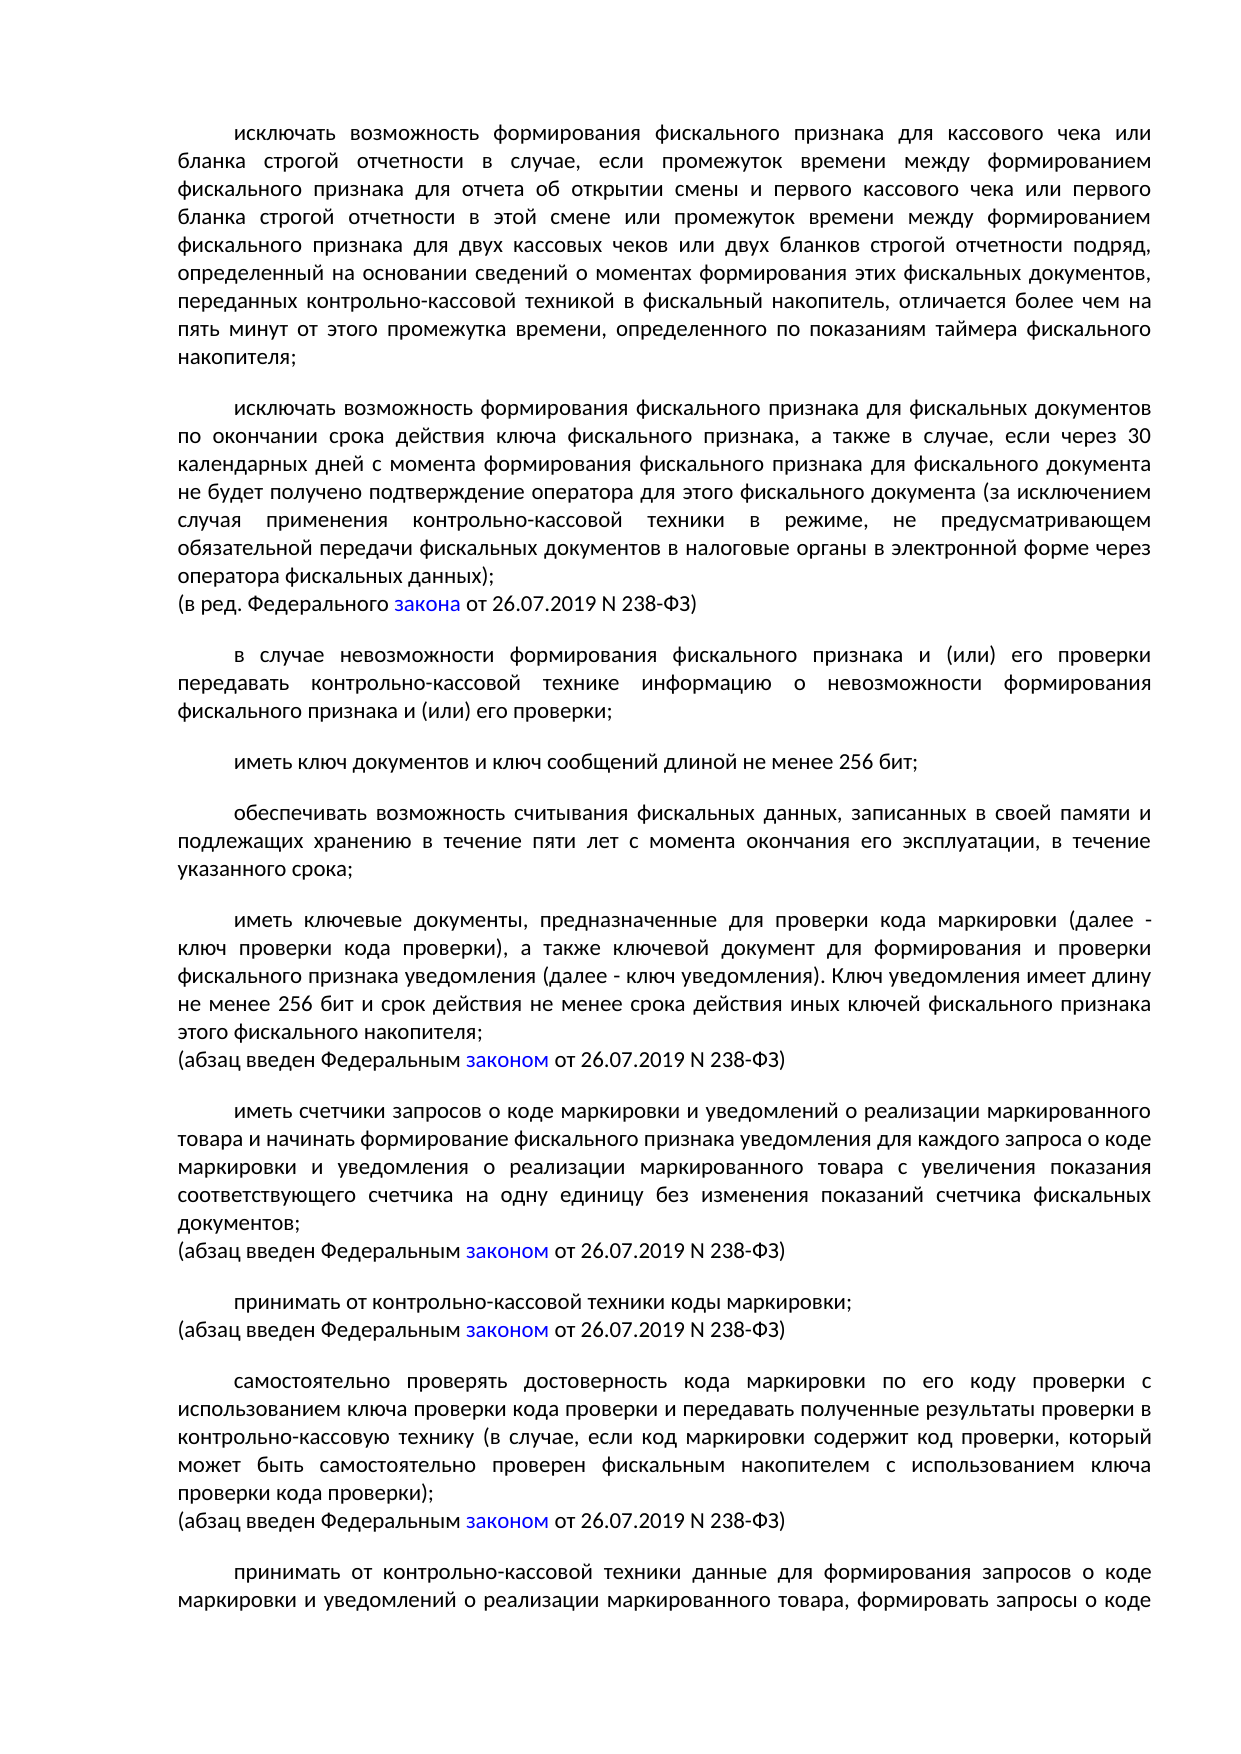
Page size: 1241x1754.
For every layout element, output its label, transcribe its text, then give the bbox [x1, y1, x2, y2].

text исключать возможность формирования фискального признака для кассового чека или бланка строгой отчетности в случае, если промежуток времени между формированием фискального признака для отчета об открытии смены и первого кассового чека или первого бланка строгой отчетности в этой смене или промежуток времени между формированием фискального признака для двух кассовых чеков или двух бланков строгой отчетности подряд, определенный на основании сведений о моментах формирования этих фискальных документов, переданных контрольно-кассовой техникой в фискальный накопитель, отличается более чем на пять минут от этого промежутка времени, определенного по показаниям таймера фискального накопителя; [177, 118, 1152, 370]
text принимать от контрольно-кассовой техники коды маркировки; [177, 1287, 1152, 1315]
text (в ред. Федерального закона от 26.07.2019 N 238-ФЗ) [177, 589, 1152, 617]
text иметь счетчики запросов о коде маркировки и уведомлений о реализации маркированного товара и начинать формирование фискального признака уведомления для каждого запроса о коде маркировки и уведомления о реализации маркированного товара с увеличения показания соответствующего счетчика на одну единицу без изменения показаний счетчика фискальных документов; [177, 1096, 1152, 1236]
text самостоятельно проверять достоверность кода маркировки по его коду проверки с использованием ключа проверки кода проверки и передавать полученные результаты проверки в контрольно-кассовую технику (в случае, если код маркировки содержит код проверки, который может быть самостоятельно проверен фискальным накопителем с использованием ключа проверки кода проверки); [177, 1366, 1152, 1506]
text исключать возможность формирования фискального признака для фискальных документов по окончании срока действия ключа фискального признака, а также в случае, если через 30 календарных дней с момента формирования фискального признака для фискального документа не будет получено подтверждение оператора для этого фискального документа (за исключением случая применения контрольно-кассовой техники в режиме, не предусматривающем обязательной передачи фискальных документов в налоговые органы в электронной форме через оператора фискальных данных); [177, 393, 1152, 589]
text (абзац введен Федеральным законом от 26.07.2019 N 238-ФЗ) [177, 1045, 1152, 1073]
text (абзац введен Федеральным законом от 26.07.2019 N 238-ФЗ) [177, 1236, 1152, 1264]
text обеспечивать возможность считывания фискальных данных, записанных в своей памяти и подлежащих хранению в течение пяти лет с момента окончания его эксплуатации, в течение указанного срока; [177, 798, 1152, 882]
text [177, 1557, 1152, 1613]
text иметь ключевые документы, предназначенные для проверки кода маркировки (далее - ключ проверки кода проверки), а также ключевой документ для формирования и проверки фискального признака уведомления (далее - ключ уведомления). Ключ уведомления имеет длину не менее 256 бит и срок действия не менее срока действия иных ключей фискального признака этого фискального накопителя; [177, 905, 1152, 1045]
text в случае невозможности формирования фискального признака и (или) его проверки передавать контрольно-кассовой технике информацию о невозможности формирования фискального признака и (или) его проверки; [177, 640, 1152, 724]
text иметь ключ документов и ключ сообщений длиной не менее 256 бит; [177, 747, 1152, 775]
text (абзац введен Федеральным законом от 26.07.2019 N 238-ФЗ) [177, 1315, 1152, 1343]
text (абзац введен Федеральным законом от 26.07.2019 N 238-ФЗ) [177, 1506, 1152, 1534]
